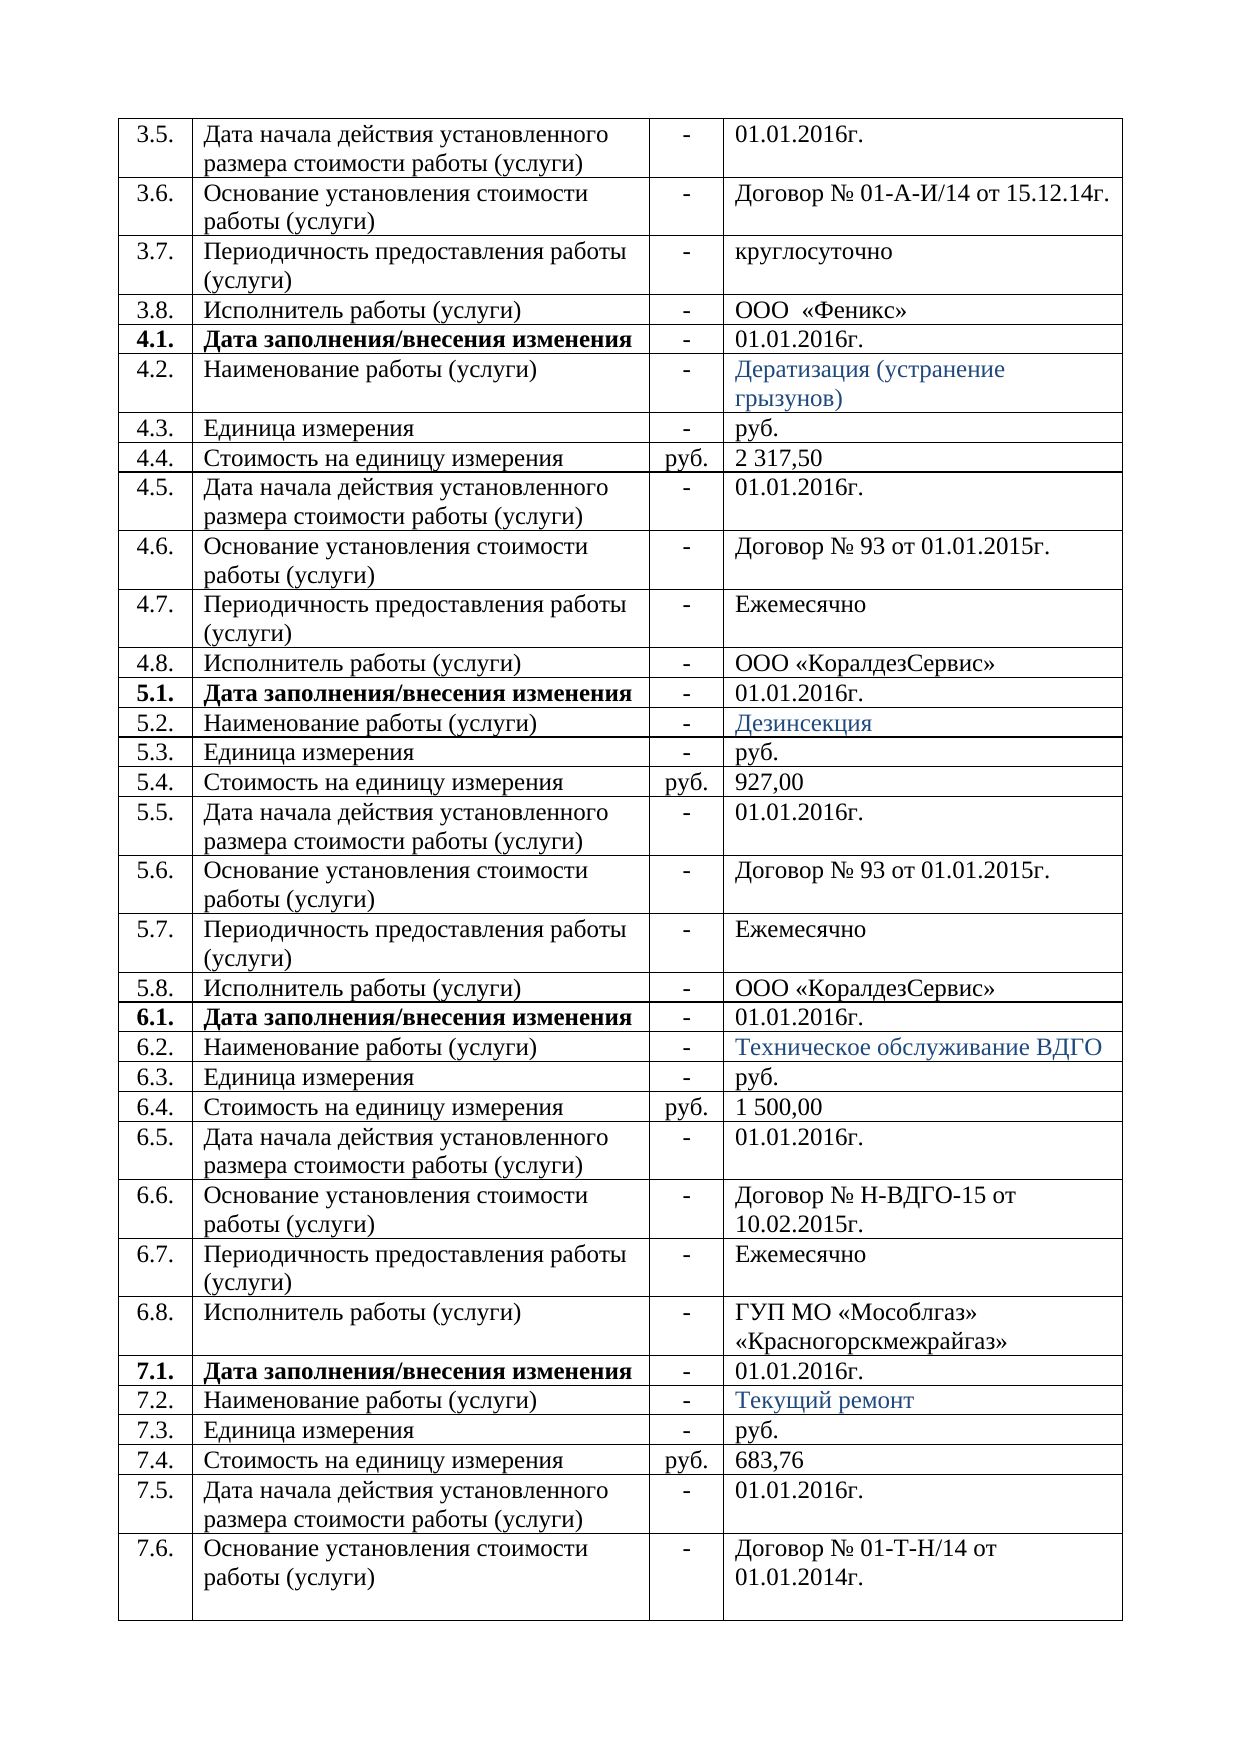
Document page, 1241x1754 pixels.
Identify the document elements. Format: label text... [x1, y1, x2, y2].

table_cell 6.6. [119, 1180, 192, 1238]
table_cell Основание установления стоимости работы (услуги) [193, 531, 649, 588]
table_cell 5.7. [119, 914, 192, 972]
table_cell 6.4. [119, 1092, 192, 1121]
table_cell 6.1. [119, 1003, 192, 1031]
table_cell 7.6. [119, 1534, 192, 1620]
table_cell 6.2. [119, 1032, 192, 1061]
table_cell - [650, 1297, 723, 1355]
table_cell Основание установления стоимости работы (услуги) [193, 178, 649, 235]
table_cell ООО «Феникс» [724, 295, 1122, 323]
table_cell Дата заполнения/внесения изменения [193, 678, 649, 707]
table_cell руб. [724, 738, 1122, 766]
table_cell Наименование работы (услуги) [193, 1032, 649, 1061]
table_cell Дата заполнения/внесения изменения [193, 1356, 649, 1384]
table_cell - [650, 1239, 723, 1296]
table_cell - [650, 1062, 723, 1091]
table_cell - [650, 325, 723, 353]
table_cell 4.5. [119, 473, 192, 530]
table_cell Дератизация (устранение грызунов) [724, 354, 1122, 412]
table_cell - [650, 648, 723, 677]
table_cell - [650, 1534, 723, 1620]
table_cell - [650, 1003, 723, 1031]
table_cell 6.7. [119, 1239, 192, 1296]
table_cell Периодичность предоставления работы (услуги) [193, 1239, 649, 1296]
table_cell - [650, 1032, 723, 1061]
table_cell - [650, 1415, 723, 1444]
table_cell - [650, 678, 723, 707]
table_cell Исполнитель работы (услуги) [193, 973, 649, 1001]
table_cell 01.01.2016г. [724, 473, 1122, 530]
table_cell 7.3. [119, 1415, 192, 1444]
table_cell - [650, 1180, 723, 1238]
table_cell руб. [650, 1445, 723, 1474]
table_cell Единица измерения [193, 1062, 649, 1091]
table_cell Ежемесячно [724, 590, 1122, 647]
table_cell Ежемесячно [724, 914, 1122, 972]
table_cell - [650, 119, 723, 177]
table_cell Договор № 93 от 01.01.2015г. [724, 856, 1122, 913]
table_cell - [650, 738, 723, 766]
table_cell - [650, 354, 723, 412]
table_cell руб. [724, 413, 1122, 442]
table_cell Договор № Н-ВДГО-15 от 10.02.2015г. [724, 1180, 1122, 1238]
table_cell Дата начала действия установленного размера стоимости работы (услуги) [193, 473, 649, 530]
table_cell 01.01.2016г. [724, 1003, 1122, 1031]
table_cell ГУП МО «Мособлгаз» «Красногорскмежрайгаз» [724, 1297, 1122, 1355]
table_cell Единица измерения [193, 413, 649, 442]
table_cell 4.4. [119, 443, 192, 471]
table_cell ООО «КоралдезСервис» [724, 973, 1122, 1001]
table_cell Текущий ремонт [724, 1386, 1122, 1414]
table_cell 4.8. [119, 648, 192, 677]
table_cell 5.8. [119, 973, 192, 1001]
table_cell 3.5. [119, 119, 192, 177]
table_cell 4.3. [119, 413, 192, 442]
table_cell 6.3. [119, 1062, 192, 1091]
table_cell - [650, 1356, 723, 1384]
table_cell - [650, 708, 723, 736]
table_cell 5.2. [119, 708, 192, 736]
table_cell Наименование работы (услуги) [193, 354, 649, 412]
table_cell 4.2. [119, 354, 192, 412]
table_cell 2 317,50 [724, 443, 1122, 471]
table_cell руб. [650, 443, 723, 471]
table_cell 5.5. [119, 797, 192, 854]
table_cell 1 500,00 [724, 1092, 1122, 1121]
table_cell 01.01.2016г. [724, 797, 1122, 854]
table_cell Стоимость на единицу измерения [193, 1445, 649, 1474]
table_cell - [650, 413, 723, 442]
table_cell 01.01.2016г. [724, 1475, 1122, 1532]
table_cell 3.6. [119, 178, 192, 235]
table_cell 01.01.2016г. [724, 119, 1122, 177]
table_cell круглосуточно [724, 236, 1122, 294]
table_cell Наименование работы (услуги) [193, 1386, 649, 1414]
table_cell Единица измерения [193, 738, 649, 766]
table_cell Дата заполнения/внесения изменения [193, 325, 649, 353]
table_cell Договор № 93 от 01.01.2015г. [724, 531, 1122, 588]
table_cell Договор № 01-Т-Н/14 от 01.01.2014г. [724, 1534, 1122, 1620]
table_cell Стоимость на единицу измерения [193, 1092, 649, 1121]
table_cell Периодичность предоставления работы (услуги) [193, 590, 649, 647]
table_cell - [650, 236, 723, 294]
table_cell Дезинсекция [724, 708, 1122, 736]
table_cell Стоимость на единицу измерения [193, 767, 649, 796]
table_cell 7.5. [119, 1475, 192, 1532]
table_cell - [650, 1386, 723, 1414]
table_cell Единица измерения [193, 1415, 649, 1444]
table_cell 4.7. [119, 590, 192, 647]
table_cell Наименование работы (услуги) [193, 708, 649, 736]
table_cell Договор № 01-А-И/14 от 15.12.14г. [724, 178, 1122, 235]
table_cell Основание установления стоимости работы (услуги) [193, 1180, 649, 1238]
table_cell 01.01.2016г. [724, 678, 1122, 707]
table_cell - [650, 973, 723, 1001]
table_cell 01.01.2016г. [724, 1122, 1122, 1179]
table_cell - [650, 531, 723, 588]
table_cell - [650, 914, 723, 972]
table_cell 6.8. [119, 1297, 192, 1355]
table_cell руб. [724, 1062, 1122, 1091]
table_cell 683,76 [724, 1445, 1122, 1474]
table_cell 4.6. [119, 531, 192, 588]
table_cell 5.3. [119, 738, 192, 766]
table_cell Дата начала действия установленного размера стоимости работы (услуги) [193, 1122, 649, 1179]
table_cell Ежемесячно [724, 1239, 1122, 1296]
table_cell Исполнитель работы (услуги) [193, 295, 649, 323]
table_cell руб. [650, 767, 723, 796]
table_cell Основание установления стоимости работы (услуги) [193, 1534, 649, 1620]
table_cell Дата начала действия установленного размера стоимости работы (услуги) [193, 119, 649, 177]
table_cell 7.1. [119, 1356, 192, 1384]
table_cell 7.4. [119, 1445, 192, 1474]
table_cell - [650, 856, 723, 913]
table_cell Исполнитель работы (услуги) [193, 648, 649, 677]
table_cell 7.2. [119, 1386, 192, 1414]
table_cell Дата начала действия установленного размера стоимости работы (услуги) [193, 1475, 649, 1532]
table_cell 5.1. [119, 678, 192, 707]
table_cell руб. [650, 1092, 723, 1121]
table_cell - [650, 590, 723, 647]
table_cell - [650, 473, 723, 530]
table_cell Дата заполнения/внесения изменения [193, 1003, 649, 1031]
table_cell Техническое обслуживание ВДГО [724, 1032, 1122, 1061]
table_cell - [650, 1122, 723, 1179]
table_cell - [650, 178, 723, 235]
table_cell Периодичность предоставления работы (услуги) [193, 236, 649, 294]
table_cell 01.01.2016г. [724, 1356, 1122, 1384]
table_cell 6.5. [119, 1122, 192, 1179]
table_cell 927,00 [724, 767, 1122, 796]
table_cell 01.01.2016г. [724, 325, 1122, 353]
table_cell 3.8. [119, 295, 192, 323]
table_cell Дата начала действия установленного размера стоимости работы (услуги) [193, 797, 649, 854]
table_cell 4.1. [119, 325, 192, 353]
table_cell ООО «КоралдезСервис» [724, 648, 1122, 677]
table_cell Периодичность предоставления работы (услуги) [193, 914, 649, 972]
table_cell 5.4. [119, 767, 192, 796]
table_cell 3.7. [119, 236, 192, 294]
table_cell Исполнитель работы (услуги) [193, 1297, 649, 1355]
table_cell - [650, 295, 723, 323]
table_cell Стоимость на единицу измерения [193, 443, 649, 471]
table_cell 5.6. [119, 856, 192, 913]
table_cell Основание установления стоимости работы (услуги) [193, 856, 649, 913]
table_cell - [650, 797, 723, 854]
table_cell руб. [724, 1415, 1122, 1444]
table_cell - [650, 1475, 723, 1532]
